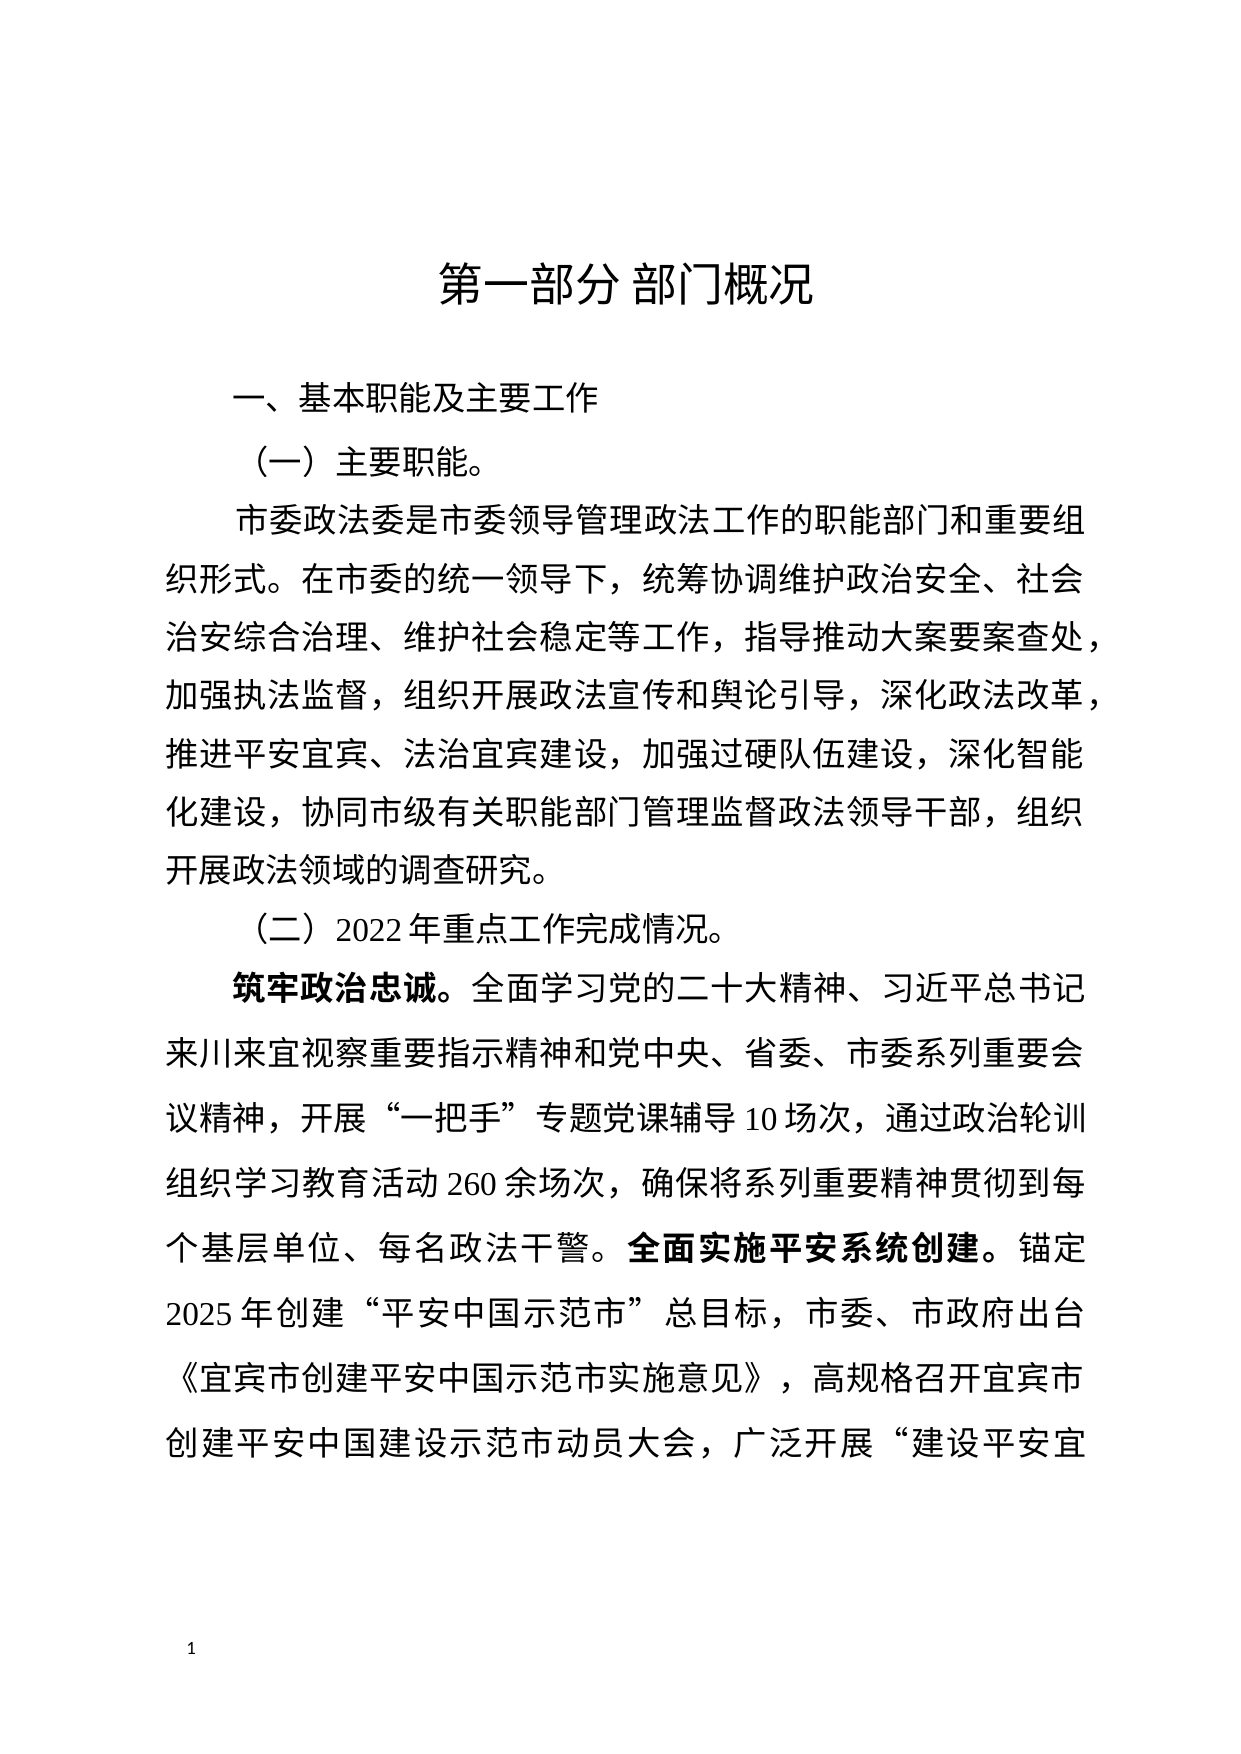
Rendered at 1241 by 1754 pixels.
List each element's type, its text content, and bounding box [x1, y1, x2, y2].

text 一、基本职能及主要工作 [165, 363, 1087, 428]
text （二）2022年重点工作完成情况。 [165, 894, 1087, 953]
text （一）主要职能。 [165, 428, 1087, 486]
text 市委政法委是市委领导管理政法工作的职能部门和重要组织形式。在市委的统一领导下，统筹协调维护政治安全、社会治安综合治理、维护社会稳定等工作，指导推动大案要案查处，加强执法监督，组织开展政法宣传和舆论引导，深化政法改革，推进平安宜宾、法治宜宾建设，加强过硬队伍建设，深化智能化建设，协同市级有关职能部门管理监督政法领导干部，组织开展政法领域的调查研究。 [165, 486, 1087, 894]
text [165, 953, 1087, 1473]
text 第一部分 部门概况 [165, 233, 1087, 330]
